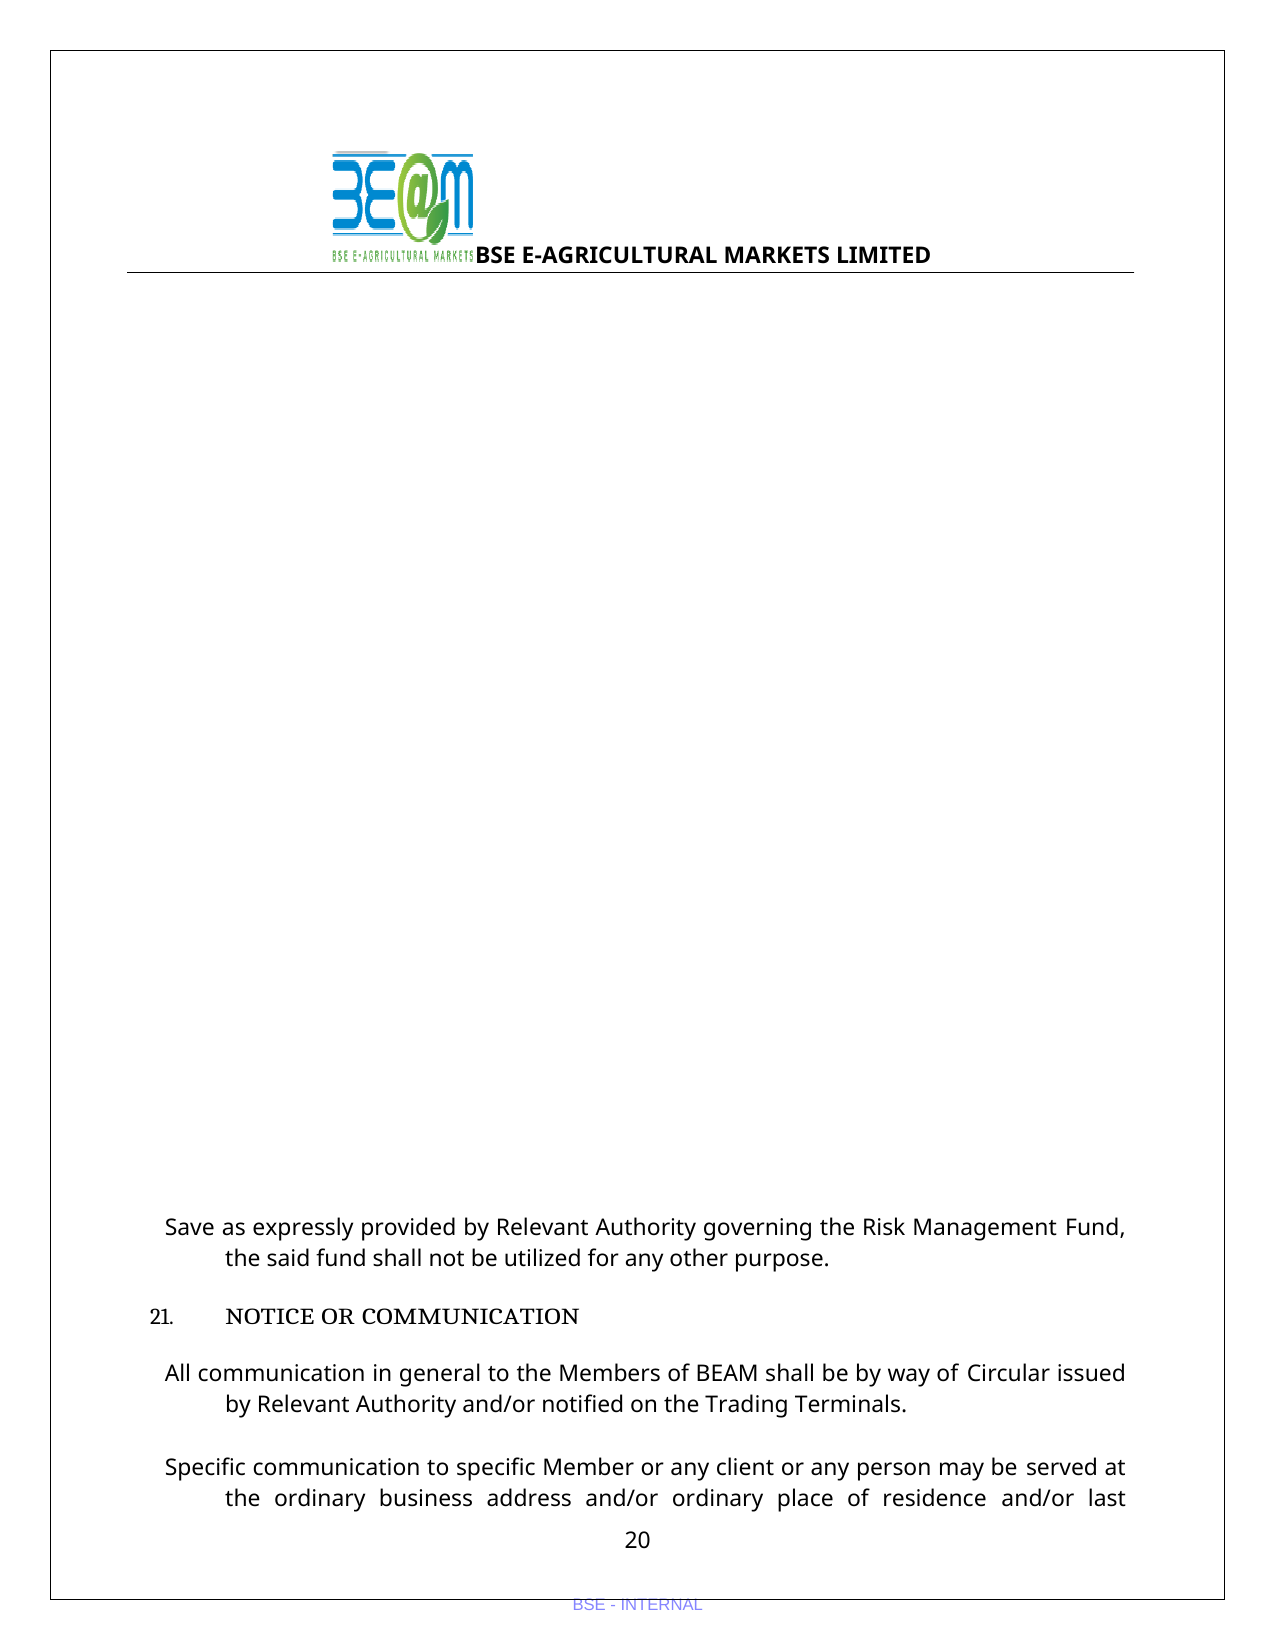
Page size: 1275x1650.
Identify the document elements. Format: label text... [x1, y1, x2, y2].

list Specific communication to specific Member or any client or any person may be served at the ordinary business address and/or ordinary place of residence and/or last known address/e-mail address/ address of the Trading System of the Member in any one or more of the following ways: [150, 1451, 1126, 1513]
list Save as expressly provided by Relevant Authority governing the Risk Management Fund, the said fund shall not be utilized for any other purpose. [150, 1211, 1126, 1273]
list NOTICE OR COMMUNICATION [150, 1304, 1138, 1330]
list All communication in general to the Members of BEAM shall be by way of Circular issued by Relevant Authority and/or notified on the Trading Terminals. [150, 1357, 1126, 1420]
picture [330, 151, 475, 264]
